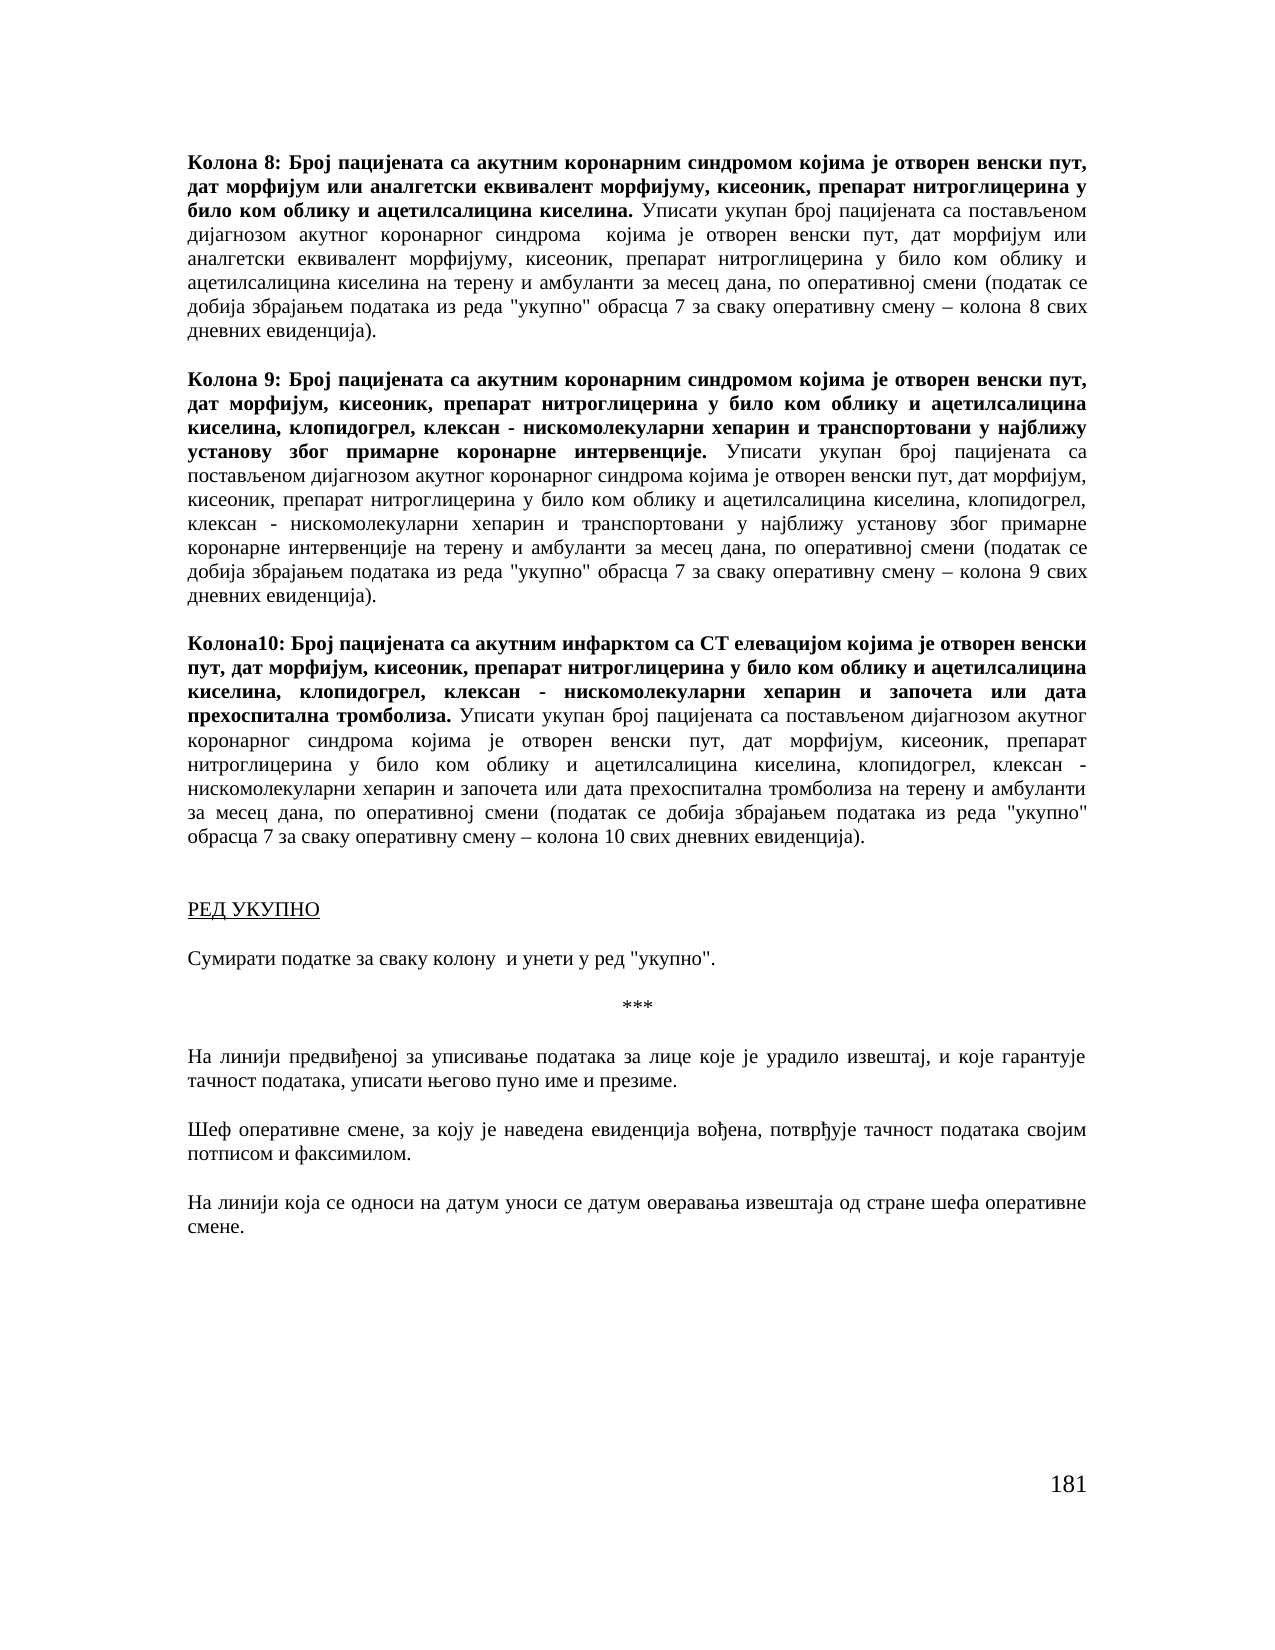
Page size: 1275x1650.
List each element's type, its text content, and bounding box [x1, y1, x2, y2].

text На линији која се односи на датум уноси се датум оверавања извештаја од стране шефа оперативне смене. [187, 1190, 1087, 1238]
text Колона10: Број пацијената са акутним инфарктом са СТ елевацијом којима је отворен венски пут, дат морфијум, кисеоник, препарат нитроглицерина у било ком облику и ацетилсалицина киселина, клопидогрел, клексан - нискомолекуларни хепарин и започета или дата прехоспитална тромболиза. Уписати укупан број пацијената са постављеном дијагнозом акутног коронарног синдрома којима је отворен венски пут, дат морфијум, кисеоник, препарат нитроглицерина у било ком облику и ацетилсалицина киселина, клопидогрел, клексан - нискомолекуларни хепарин и започета или дата прехоспитална тромболиза на терену и амбуланти за месец дана, по оперативној смени (податак се добија збрајањем података из реда "укупно" обрасца 7 за сваку оперативну смену – колона 10 свих дневних евиденција). [187, 631, 1087, 848]
text РЕД УКУПНО [187, 897, 1087, 921]
text На линији предвиђеној за уписивање података за лице које је урадило извештај, и које гарантује тачност података, уписати његово пуно име и презиме. [187, 1044, 1087, 1092]
text Колона 8: Број пацијената са акутним коронарним синдромом којима је отворен венски пут, дат морфијум или аналгетски еквивалент морфијуму, кисеоник, препарат нитроглицерина у било ком облику и ацетилсалицина киселина. Уписати укупан број пацијената са постављеном дијагнозом акутног коронарног синдрома којима је отворен венски пут, дат морфијум или аналгетски еквивалент морфијуму, кисеоник, препарат нитроглицерина у било ком облику и ацетилсалицина киселина на терену и амбуланти за месец дана, по оперативној смени (податак се добија збрајањем података из реда "укупно" обрасца 7 за сваку оперативну смену – колона 8 свих дневних евиденција). [187, 150, 1087, 342]
text Сумирати податке за сваку колону и унети у ред "укупно". [187, 946, 1087, 970]
text *** [187, 995, 1087, 1019]
text Шеф оперативне смене, за коју је наведена евиденција вођена, потврђује тачност података својим потписом и факсимилом. [187, 1117, 1087, 1165]
text Колона 9: Број пацијената са акутним коронарним синдромом којима је отворен венски пут, дат морфијум, кисеоник, препарат нитроглицерина у било ком облику и ацетилсалицина киселина, клопидогрел, клексан - нискомолекуларни хепарин и транспортовани у најближу установу због примарне коронарне интервенције. Уписати укупан број пацијената са постављеном дијагнозом акутног коронарног синдрома којима је отворен венски пут, дат морфијум, кисеоник, препарат нитроглицерина у било ком облику и ацетилсалицина киселина, клопидогрел, клексан - нискомолекуларни хепарин и транспортовани у најближу установу због примарне коронарне интервенције на терену и амбуланти за месец дана, по оперативној смени (податак се добија збрајањем података из реда "укупно" обрасца 7 за сваку оперативну смену – колона 9 свих дневних евиденција). [187, 367, 1087, 607]
